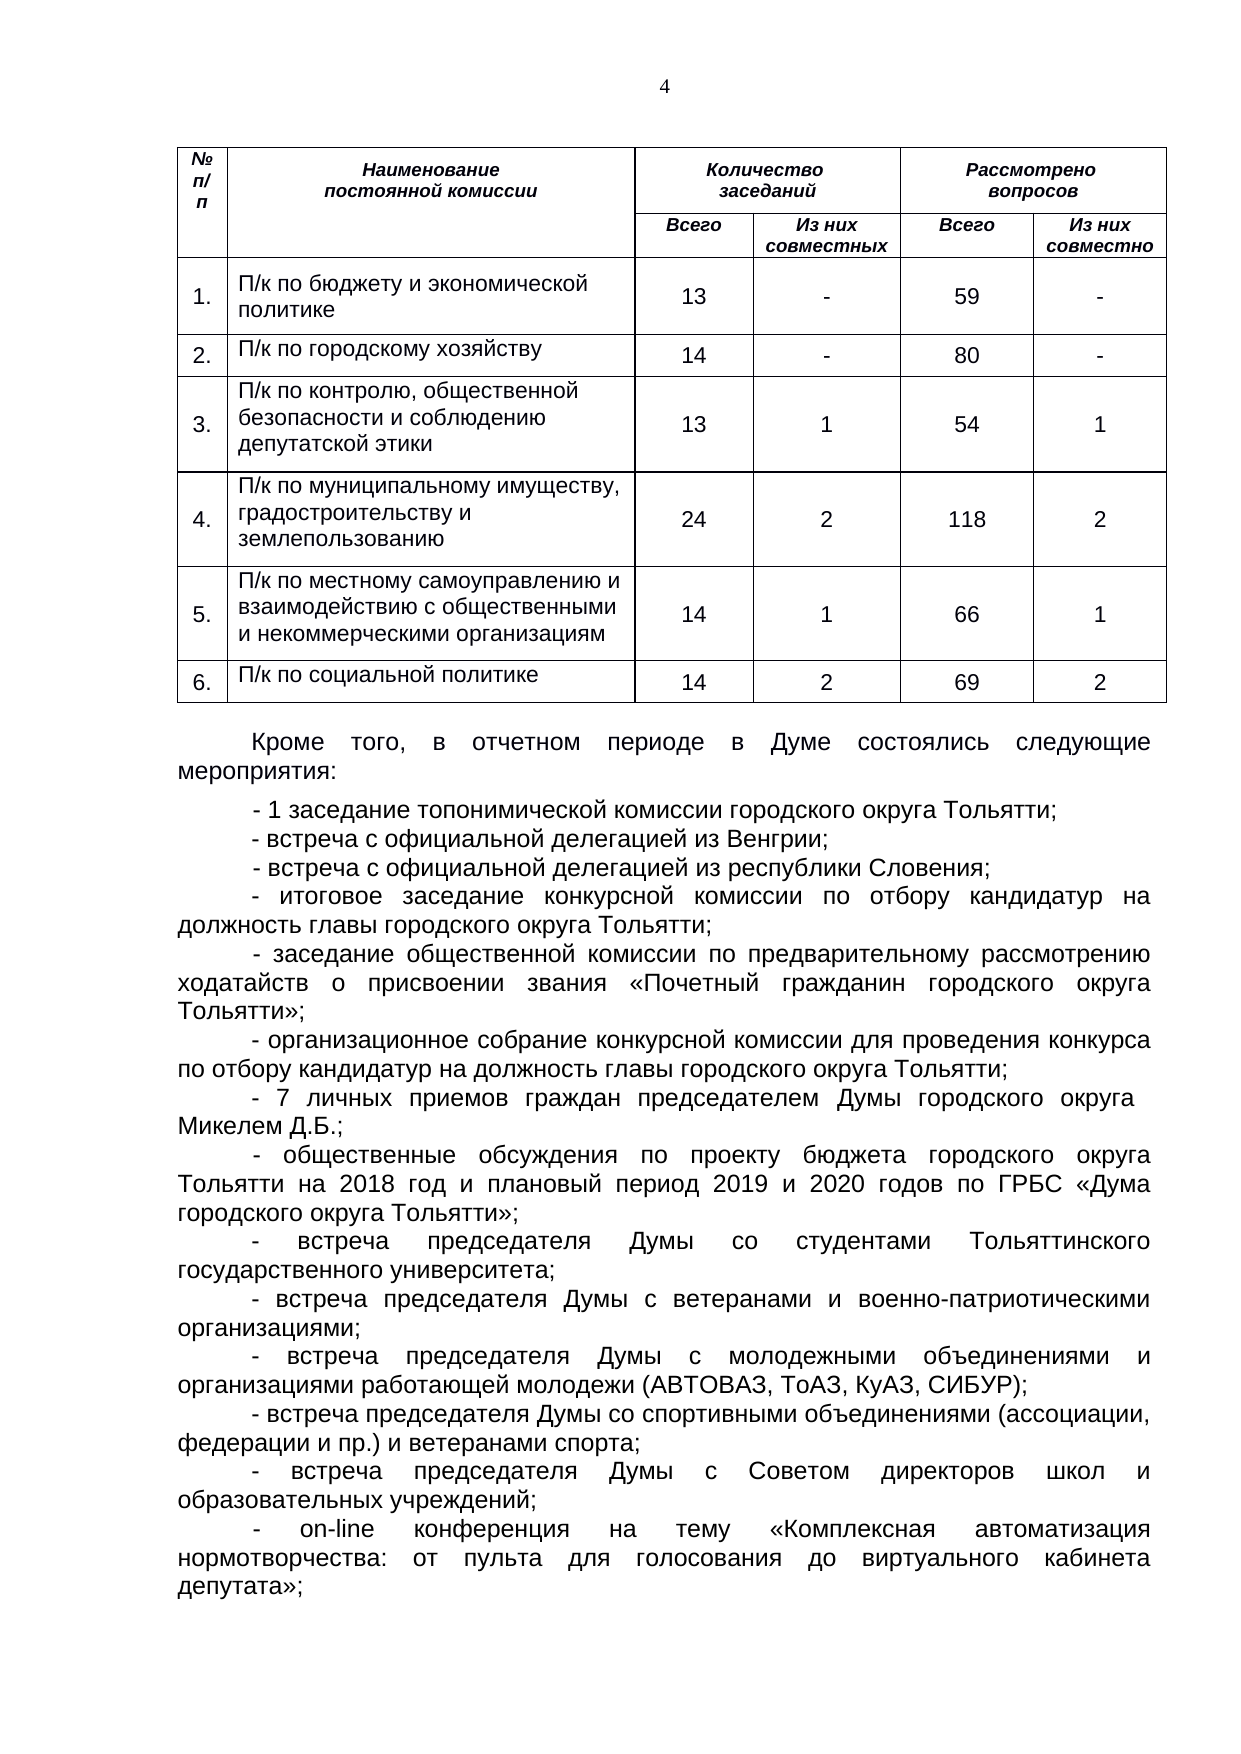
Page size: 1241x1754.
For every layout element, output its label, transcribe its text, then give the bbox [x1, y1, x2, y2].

table_cell 13 [636, 258, 753, 334]
table_header Наименование постоянной комиссии [228, 148, 634, 213]
table_cell 2. [178, 335, 227, 376]
table_cell 3. [178, 377, 227, 471]
table_cell 59 [901, 258, 1033, 334]
table_cell 54 [901, 377, 1033, 471]
table_cell 66 [901, 567, 1033, 660]
table_cell 24 [636, 473, 753, 566]
table_cell - [1034, 335, 1166, 376]
table_cell 1 [1034, 567, 1166, 660]
table_cell 14 [636, 335, 753, 376]
text - встреча с официальной делегацией из республики Словения; [177, 853, 1152, 881]
text - 7 личных приемов граждан председателем Думы городского округа Микелем Д.Б.; [177, 1083, 1152, 1140]
table_cell 14 [636, 661, 753, 702]
table_cell 118 [901, 473, 1033, 566]
table_cell П/к по муниципальному имуществу, градостроительству и землепользованию [228, 473, 634, 566]
text Кроме того, в отчетном периоде в Думе состоялись следующие мероприятия: [177, 727, 1152, 785]
table_cell 1 [754, 377, 900, 471]
table_cell 1 [754, 567, 900, 660]
table_cell 4. [178, 473, 227, 566]
table_header № п/п [178, 148, 227, 213]
table_cell Из них совместных [754, 214, 900, 257]
text - итоговое заседание конкурсной комиссии по отбору кандидатур на должность главы городского округа Тольятти; [177, 881, 1152, 939]
table_cell 13 [636, 377, 753, 471]
table_cell 80 [901, 335, 1033, 376]
text - встреча председателя Думы с Советом директоров школ и образовательных учреждений; [177, 1456, 1152, 1514]
table_cell 2 [754, 661, 900, 702]
table_cell Всего [636, 214, 753, 257]
text - встреча председателя Думы со спортивными объединениями (ассоциации, федерации и пр.) и ветеранами спорта; [177, 1399, 1152, 1456]
table_cell 69 [901, 661, 1033, 702]
table_cell П/к по местному самоуправлению и взаимодействию с общественными и некоммерческими организациям [228, 567, 634, 660]
text - встреча председателя Думы с молодежными объединениями и организациями работающей молодежи (АВТОВАЗ, ТоАЗ, КуАЗ, СИБУР); [177, 1341, 1152, 1399]
text - встреча председателя Думы со студентами Тольяттинского государственного университета; [177, 1226, 1152, 1284]
table_cell - [754, 335, 900, 376]
table_cell - [754, 258, 900, 334]
table_cell 14 [636, 567, 753, 660]
text - 1 заседание топонимической комиссии городского округа Тольятти; [177, 795, 1152, 824]
table_cell Всего [901, 214, 1033, 257]
table_cell П/к по бюджету и экономической политике [228, 258, 634, 334]
table_cell 2 [1034, 473, 1166, 566]
text - заседание общественной комиссии по предварительному рассмотрению ходатайств о присвоении звания «Почетный гражданин городского округа Тольятти»; [177, 939, 1152, 1025]
table_cell [178, 213, 227, 257]
text - встреча с официальной делегацией из Венгрии; [177, 824, 1152, 853]
table_header Количество заседаний [636, 148, 900, 213]
table_cell 2 [1034, 661, 1166, 702]
table_cell 1 [1034, 377, 1166, 471]
table_cell Из них совместно [1034, 214, 1166, 257]
table_header Рассмотрено вопросов [901, 148, 1166, 213]
table_cell П/к по контролю, общественной безопасности и соблюдению депутатской этики [228, 377, 634, 471]
text - организационное собрание конкурсной комиссии для проведения конкурса по отбору кандидатур на должность главы городского округа Тольятти; [177, 1025, 1152, 1083]
table_cell П/к по социальной политике [228, 661, 634, 702]
table_cell 2 [754, 473, 900, 566]
table_cell 1. [178, 258, 227, 334]
table_cell 6. [178, 661, 227, 702]
table_cell [228, 213, 634, 257]
table_cell П/к по городскому хозяйству [228, 335, 634, 376]
text - оn-line конференция на тему «Комплексная автоматизация нормотворчества: от пульта для голосования до виртуального кабинета депутата»; [177, 1514, 1152, 1600]
text - встреча председателя Думы с ветеранами и военно-патриотическими организациями; [177, 1284, 1152, 1341]
table_cell 5. [178, 567, 227, 660]
table_cell - [1034, 258, 1166, 334]
text - общественные обсуждения по проекту бюджета городского округа Тольятти на 2018 год и плановый период 2019 и 2020 годов по ГРБС «Дума городского округа Тольятти»; [177, 1140, 1152, 1226]
